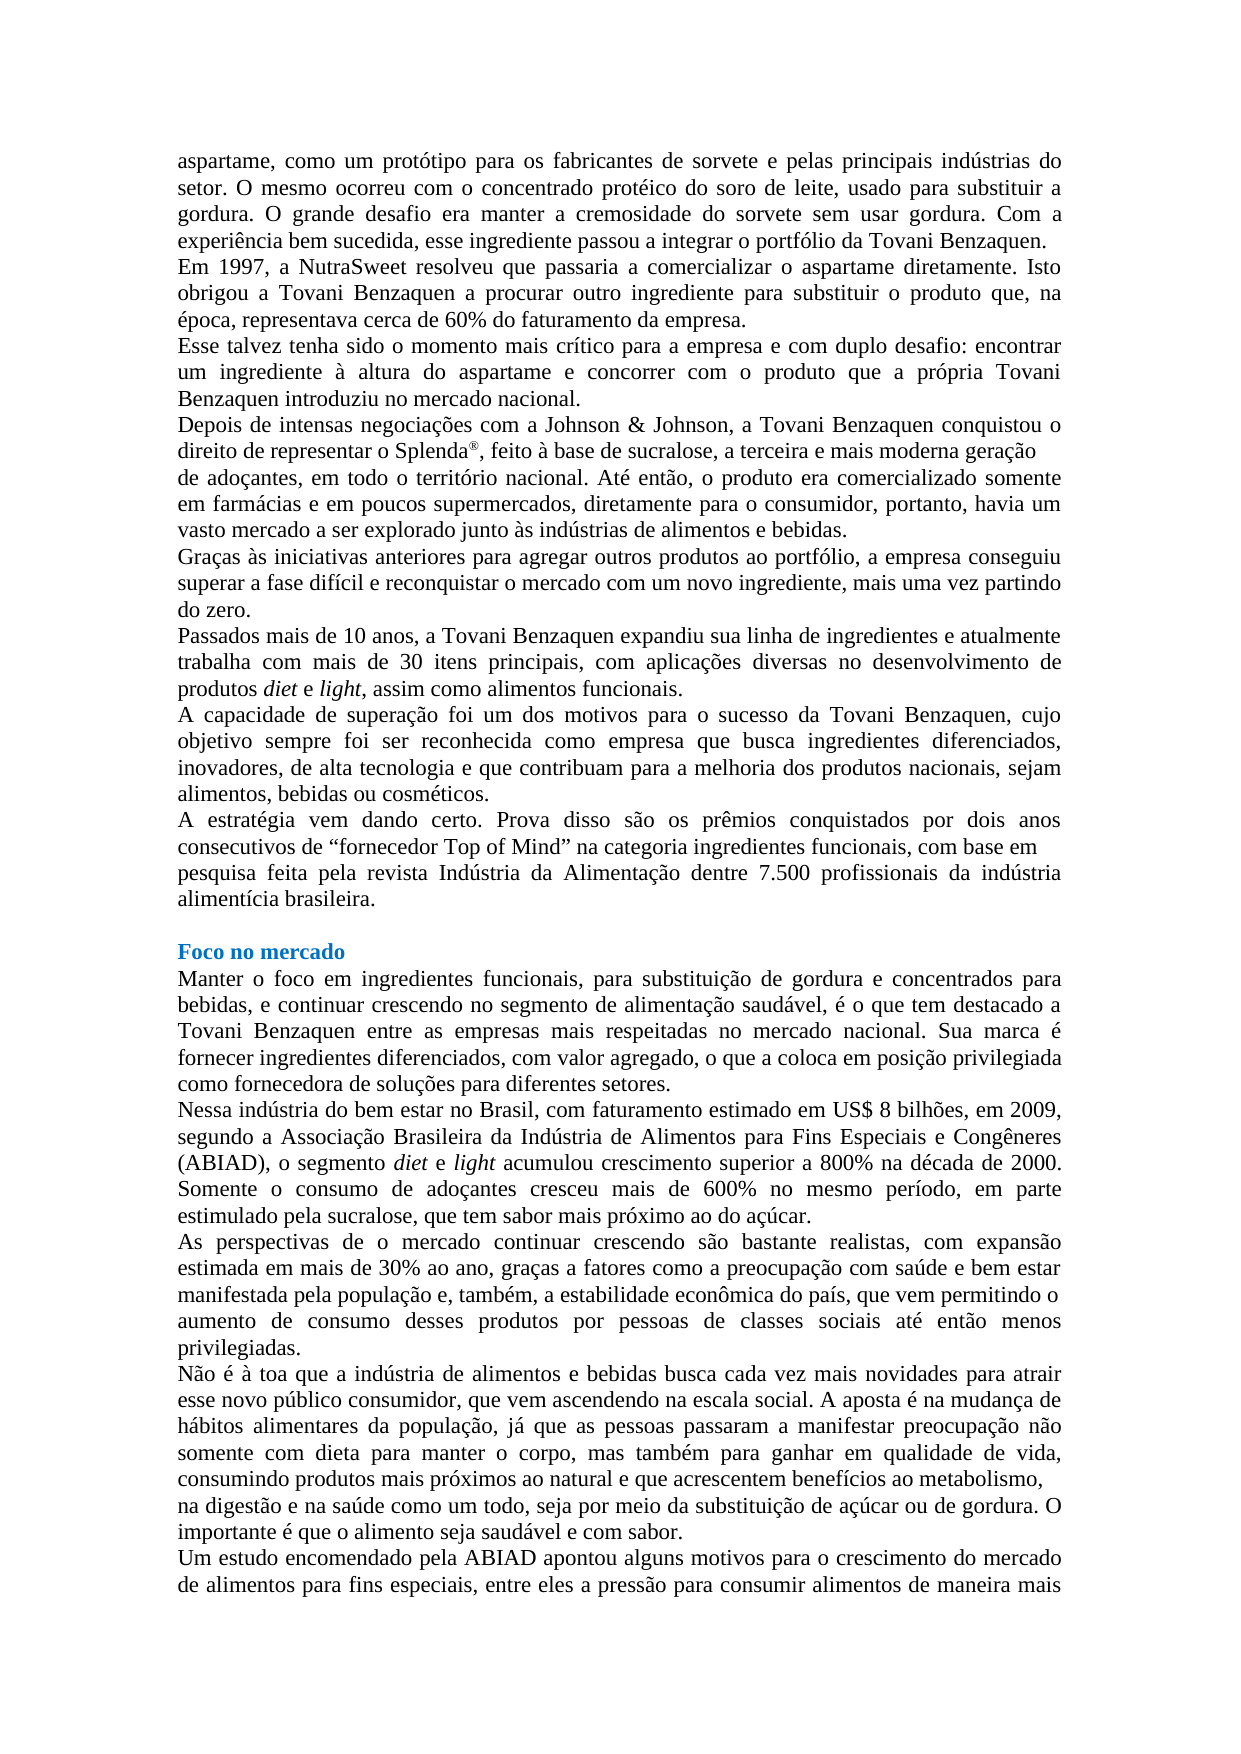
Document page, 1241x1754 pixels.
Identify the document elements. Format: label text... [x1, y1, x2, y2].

text Esse talvez tenha sido o momento mais crítico para a empresa e com duplo desafio: encontrar um ingrediente à altura do aspartame e concorrer com o produto que a própria Tovani Benzaquen introduziu no mercado nacional. [177, 332, 1063, 411]
text aumento de consumo desses produtos por pessoas de classes sociais até então menos privilegiadas. [177, 1307, 1063, 1360]
text Em 1997, a NutraSweet resolveu que passaria a comercializar o aspartame diretamente. Isto obrigou a Tovani Benzaquen a procurar outro ingrediente para substituir o produto que, na época, representava cerca de 60% do faturamento da empresa. [177, 253, 1063, 332]
text pesquisa feita pela revista Indústria da Alimentação dentre 7.500 profissionais da indústria alimentícia brasileira. [177, 859, 1063, 912]
text Depois de intensas negociações com a Johnson & Johnson, a Tovani Benzaquen conquistou o direito de representar o Splenda®, feito à base de sucralose, a terceira e mais moderna geração [177, 411, 1063, 464]
text na digestão e na saúde como um todo, seja por meio da substituição de açúcar ou de gordura. O importante é que o alimento seja saudável e com sabor. [177, 1492, 1063, 1544]
text A capacidade de superação foi um dos motivos para o sucesso da Tovani Benzaquen, cujo objetivo sempre foi ser reconhecida como empresa que busca ingredientes diferenciados, inovadores, de alta tecnologia e que contribuam para a melhoria dos produtos nacionais, sejam alimentos, bebidas ou cosméticos. [177, 701, 1063, 806]
text As perspectivas de o mercado continuar crescendo são bastante realistas, com expansão estimada em mais de 30% ao ano, graças a fatores como a preocupação com saúde e bem estar manifestada pela população e, também, a estabilidade econômica do país, que vem permitindo o [177, 1228, 1063, 1307]
text A estratégia vem dando certo. Prova disso são os prêmios conquistados por dois anos consecutivos de “fornecedor Top of Mind” na categoria ingredientes funcionais, com base em [177, 806, 1063, 859]
text Manter o foco em ingredientes funcionais, para substituição de gordura e concentrados para bebidas, e continuar crescendo no segmento de alimentação saudável, é o que tem destacado a Tovani Benzaquen entre as empresas mais respeitadas no mercado nacional. Sua marca é fornecer ingredientes diferenciados, com valor agregado, o que a coloca em posição privilegiada como fornecedora de soluções para diferentes setores. [177, 964, 1063, 1096]
text Foco no mercado [177, 938, 1063, 964]
text Nessa indústria do bem estar no Brasil, com faturamento estimado em US$ 8 bilhões, em 2009, segundo a Associação Brasileira da Indústria de Alimentos para Fins Especiais e Congêneres (ABIAD), o segmento diet e light acumulou crescimento superior a 800% na década de 2000. Somente o consumo de adoçantes cresceu mais de 600% no mesmo período, em parte estimulado pela sucralose, que tem sabor mais próximo ao do açúcar. [177, 1096, 1063, 1228]
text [177, 1544, 1063, 1597]
text Graças às iniciativas anteriores para agregar outros produtos ao portfólio, a empresa conseguiu superar a fase difícil e reconquistar o mercado com um novo ingrediente, mais uma vez partindo do zero. [177, 543, 1063, 622]
text Passados mais de 10 anos, a Tovani Benzaquen expandiu sua linha de ingredientes e atualmente trabalha com mais de 30 itens principais, com aplicações diversas no desenvolvimento de produtos diet e light, assim como alimentos funcionais. [177, 622, 1063, 701]
text de adoçantes, em todo o território nacional. Até então, o produto era comercializado somente em farmácias e em poucos supermercados, diretamente para o consumidor, portanto, havia um vasto mercado a ser explorado junto às indústrias de alimentos e bebidas. [177, 464, 1063, 543]
text Não é à toa que a indústria de alimentos e bebidas busca cada vez mais novidades para atrair esse novo público consumidor, que vem ascendendo na escala social. A aposta é na mudança de hábitos alimentares da população, já que as pessoas passaram a manifestar preocupação não somente com dieta para manter o corpo, mas também para ganhar em qualidade de vida, consumindo produtos mais próximos ao natural e que acrescentem benefícios ao metabolismo, [177, 1360, 1063, 1492]
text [177, 148, 1063, 253]
